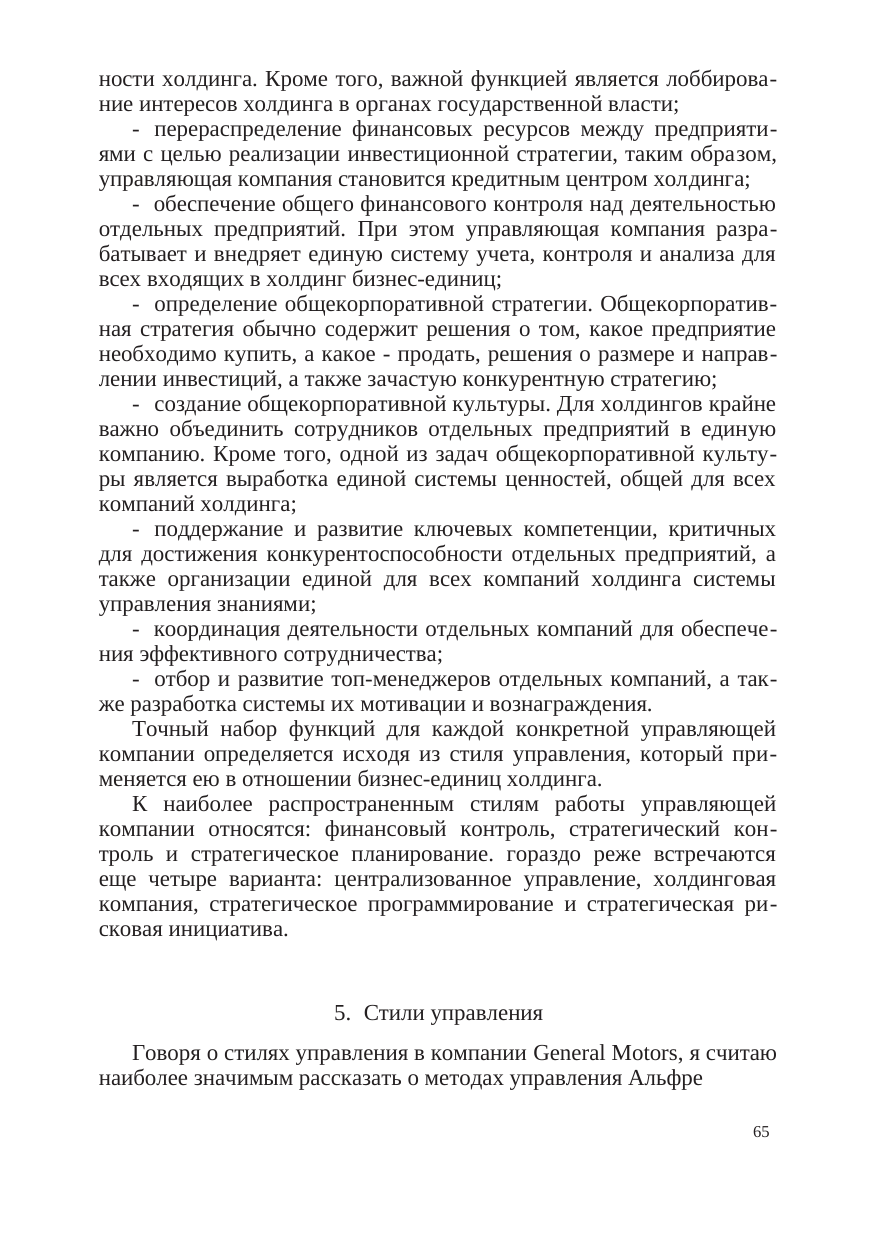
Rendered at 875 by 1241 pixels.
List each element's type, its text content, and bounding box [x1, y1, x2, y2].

text 65 [753, 1122, 770, 1141]
list координация деятельности отдельных компаний для обеспечения эффективного сотрудничества; [98, 617, 777, 667]
text Говоря о стилях управления в компании General Motors, я считаю наиболее значимым рассказать о методах управления Альфре [98, 1039, 777, 1091]
list Стили управления [334, 999, 777, 1025]
text Точный набор функций для каждой конкретной управляющей компании определяется исходя из стиля управления, который применяется ею в отношении бизнес-единиц холдинга. [98, 717, 777, 792]
text К наиболее распространенным стилям работы управляющей компании относятся: финансовый контроль, стратегический контроль и стратегическое планирование. гораздо реже встречаются еще четыре варианта: централизованное управление, холдинговая компания, стратегическое программирование и стратегическая рисковая инициатива. [98, 792, 777, 942]
list отбор и развитие топ-менеджеров отдельных компаний, а также разработка системы их мотивации и вознаграждения. [98, 667, 777, 717]
list создание общекорпоративной культуры. Для холдингов крайне важно объединить сотрудников отдельных предприятий в единую компанию. Кроме того, одной из задач общекорпоративной культуры является выработка единой системы ценностей, общей для всех компаний холдинга; [98, 392, 777, 517]
list обеспечение общего финансового контроля над деятельностью отдельных предприятий. При этом управляющая компания разрабатывает и внедряет единую систему учета, контроля и анализа для всех входящих в холдинг бизнес-единиц; [98, 192, 777, 292]
list поддержание и развитие ключевых компетенции, критичных для достижения конкурентоспособности отдельных предприятий, а также организации единой для всех компаний холдинга системы управления знаниями; [98, 517, 777, 617]
list перераспределение финансовых ресурсов между предприятиями с целью реализации инвестиционной стратегии, таким образом, управляющая компания становится кредитным центром холдинга; [98, 117, 777, 192]
list определение общекорпоративной стратегии. Общекорпоративная стратегия обычно содержит решения о том, какое предприятие необходимо купить, а какое - продать, решения о размере и направлении инвестиций, а также зачастую конкурентную стратегию; [98, 292, 777, 392]
text ности холдинга. Кроме того, важной функцией является лоббирование интересов холдинга в органах государственной власти; [98, 67, 777, 117]
